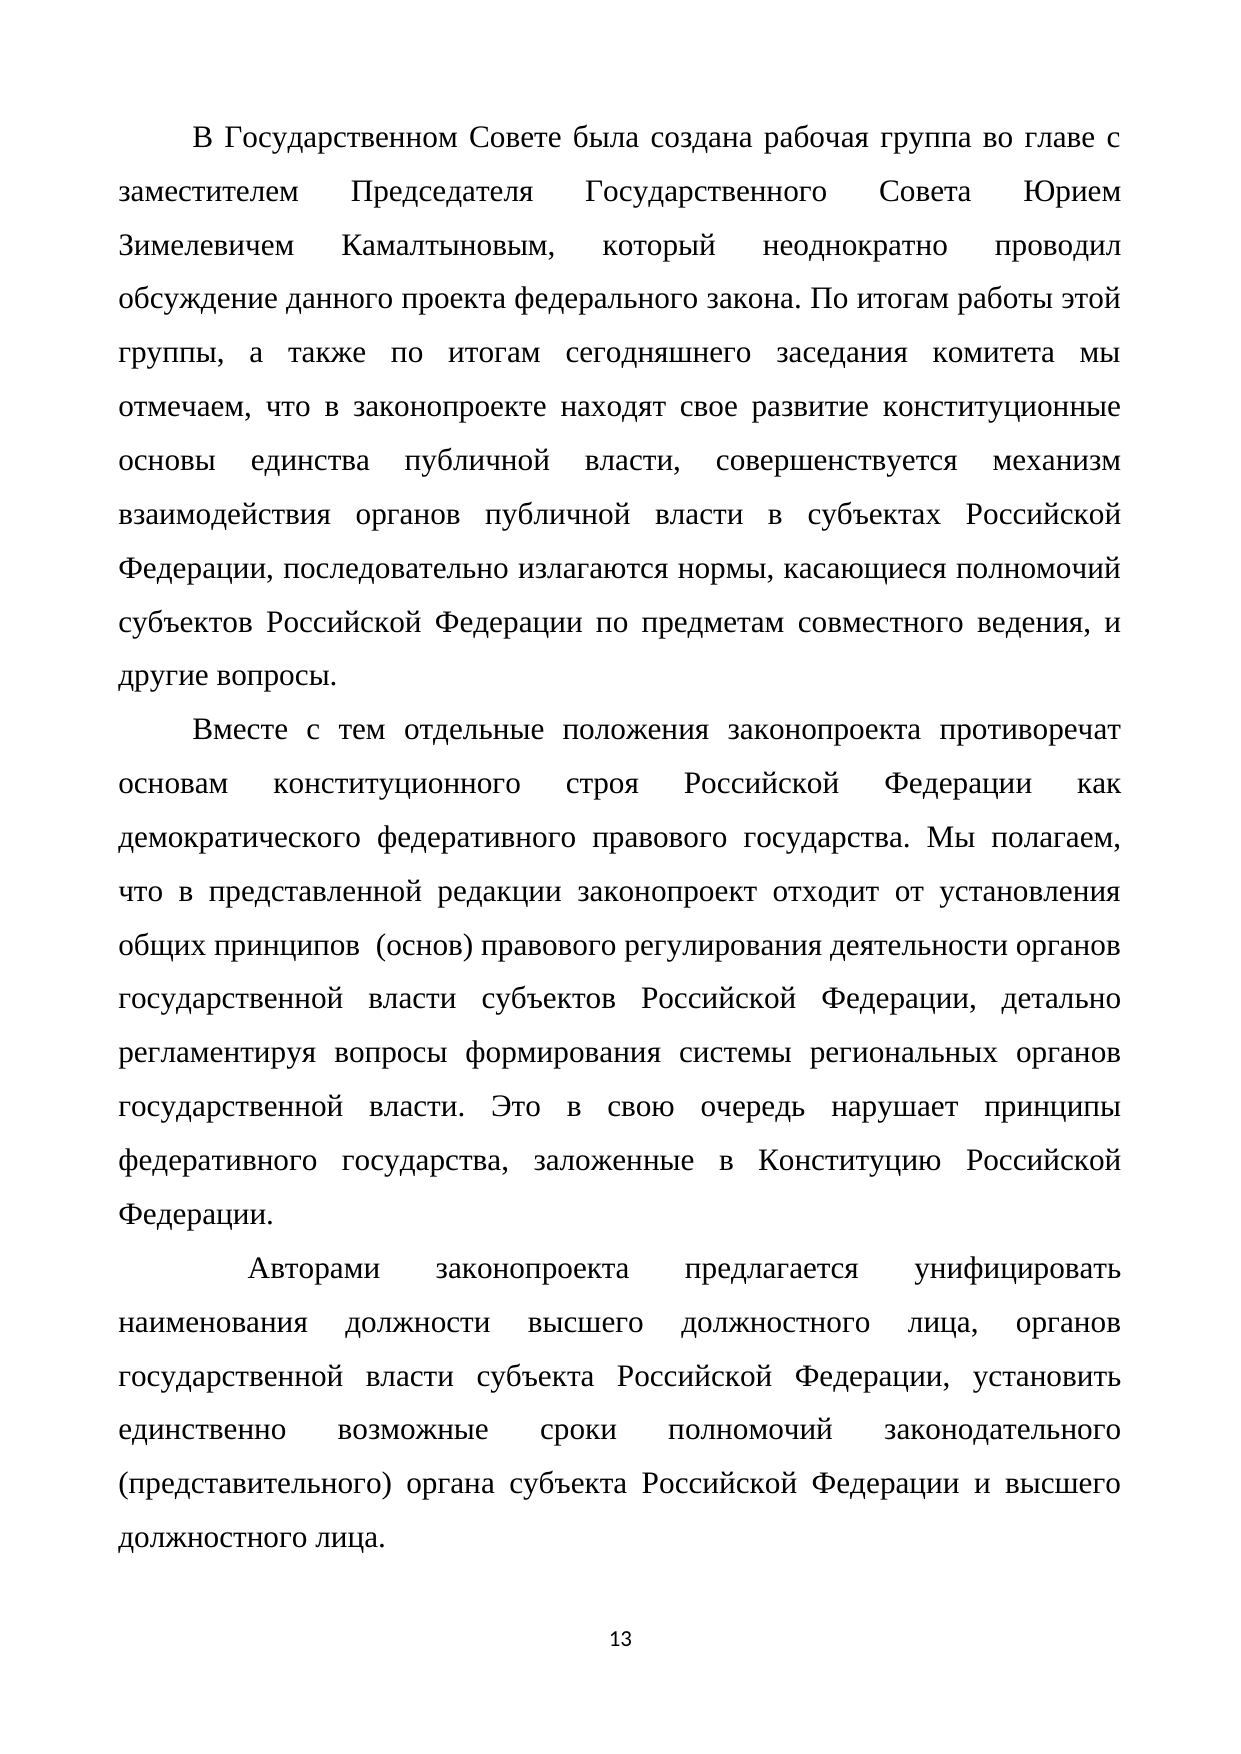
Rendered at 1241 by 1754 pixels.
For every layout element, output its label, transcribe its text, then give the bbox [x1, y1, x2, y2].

text Вместе с тем отдельные положения законопроекта противоречат основам конституционного строя Российской Федерации как демократического федеративного правового государства. Мы полагаем, что в представленной редакции законопроект отходит от установления общих принципов (основ) правового регулирования деятельности органов государственной власти субъектов Российской Федерации, детально регламентируя вопросы формирования системы региональных органов государственной власти. Это в свою очередь нарушает принципы федеративного государства, заложенные в Конституцию Российской Федерации. [118, 711, 1122, 1231]
text В Государственном Совете была создана рабочая группа во главе с заместителем Председателя Государственного Совета Юрием Зимелевичем Камалтыновым, который неоднократно проводил обсуждение данного проекта федерального закона. По итогам работы этой группы, а также по итогам сегодняшнего заседания комитета мы отмечаем, что в законопроекте находят свое развитие конституционные основы единства публичной власти, совершенствуется механизм взаимодействия органов публичной власти в субъектах Российской Федерации, последовательно излагаются нормы, касающиеся полномочий субъектов Российской Федерации по предметам совместного ведения, и другие вопросы. [118, 118, 1122, 693]
text Авторами законопроекта предлагается унифицировать наименования должности высшего должностного лица, органов государственной власти субъекта Российской Федерации, установить единственно возможные сроки полномочий законодательного (представительного) органа субъекта Российской Федерации и высшего должностного лица. [118, 1249, 1122, 1554]
